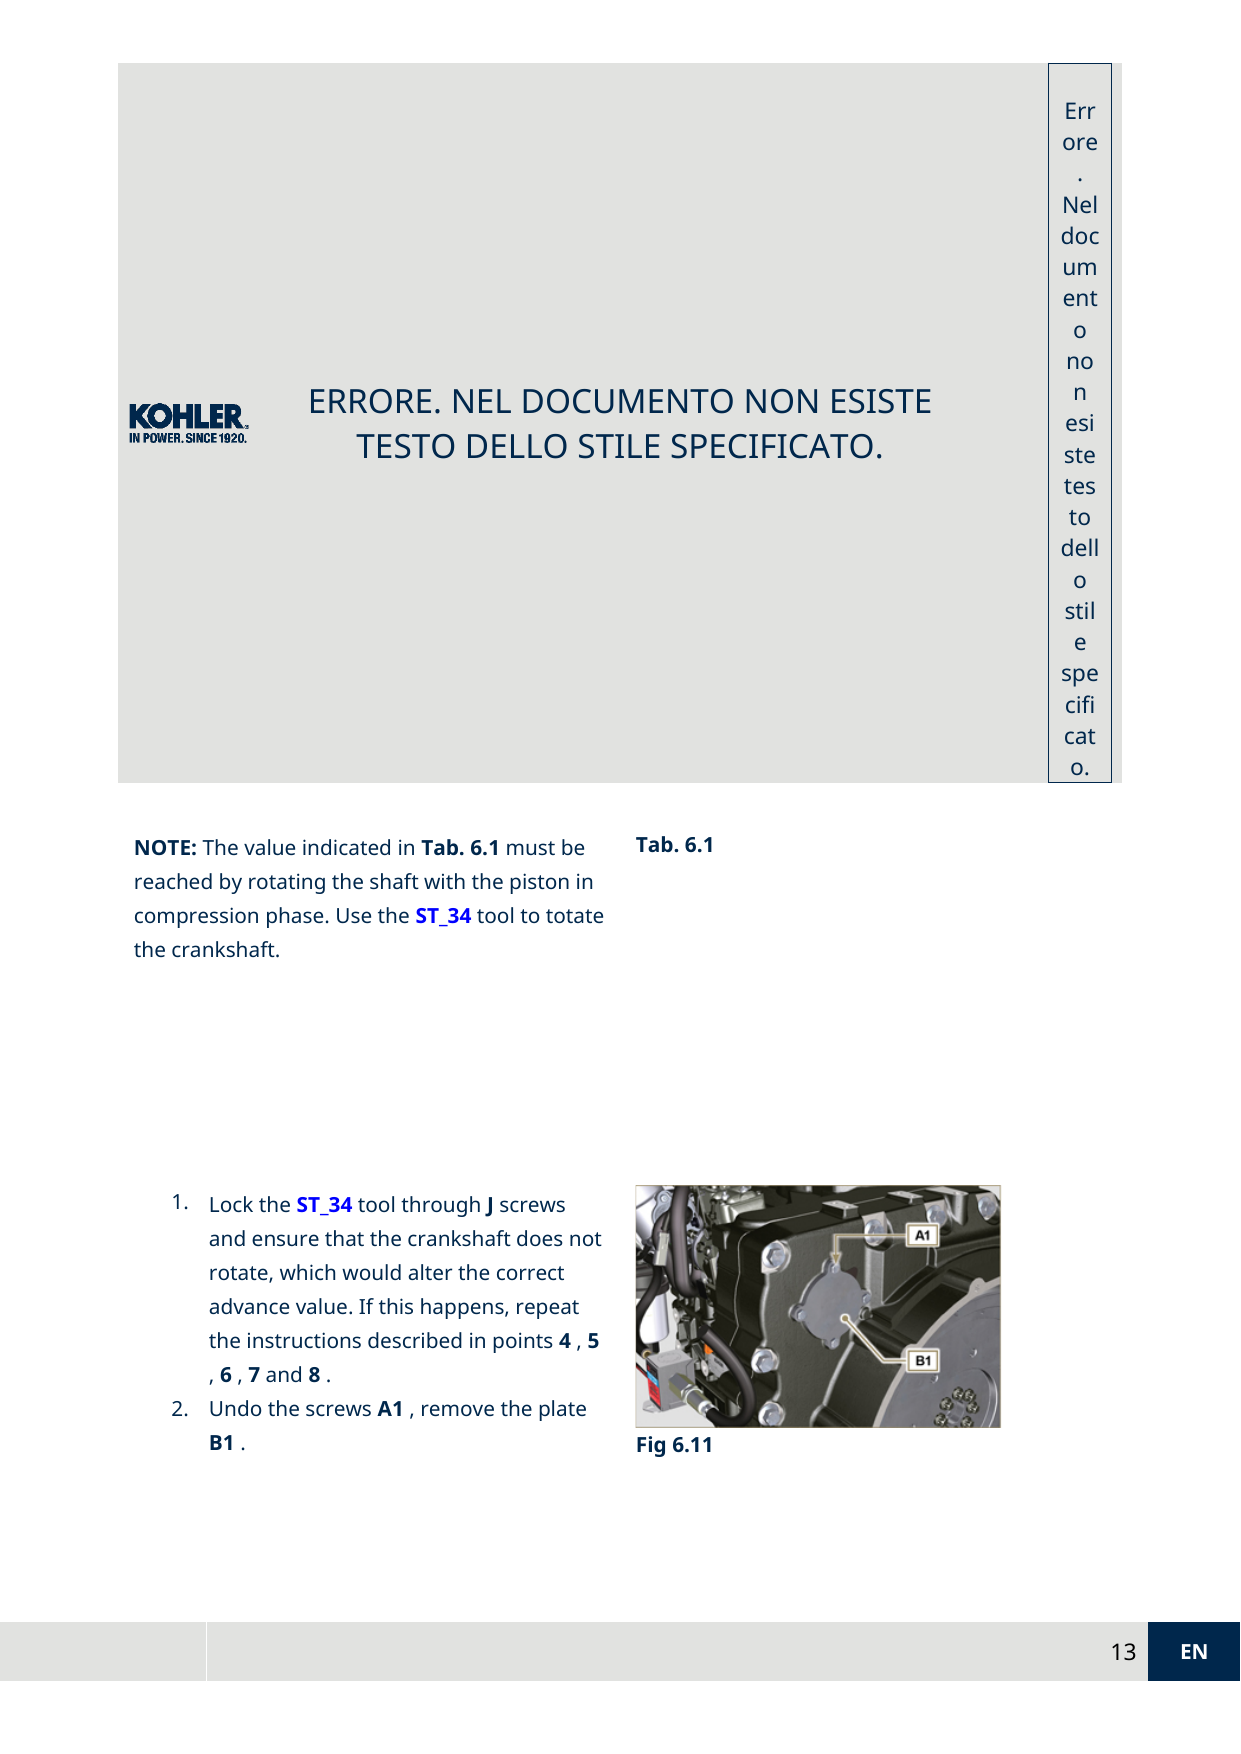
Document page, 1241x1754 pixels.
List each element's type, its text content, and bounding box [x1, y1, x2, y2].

picture [635, 1185, 1002, 1428]
table_cell Fig 6.11 [620, 1170, 1122, 1477]
table_cell Tab. 6.1 [620, 815, 1122, 1170]
table_cell By means of the identified pump code, refer to Tab. 6. 1 to know the advance degrees and the corresponding value to lower the piston. Having identified the value to lower the piston, rotate the crankshaft anti-clockwise by going beyond the value described in Tab. 6.1 , once again, rotate the crankshaft clockwise, stopping at the correct advance value by using tool ST_30 ( Rif. A Par. 1.4 ). NOTE: The value indicated in Tab. 6.1 must be reached by rotating the shaft with the piston in compression phase. Use the ST_34 tool to totate the crankshaft. [118, 815, 620, 1170]
table_cell Lock the ST_34 tool through J screws and ensure that the crankshaft does not rotate, which would alter the correct advance value. If this happens, repeat the instructions described in points 4 , 5 , 6 , 7 and 8 . Undo the screws A1 , remove the plate B1 . [118, 1170, 620, 1477]
picture [129, 403, 249, 443]
